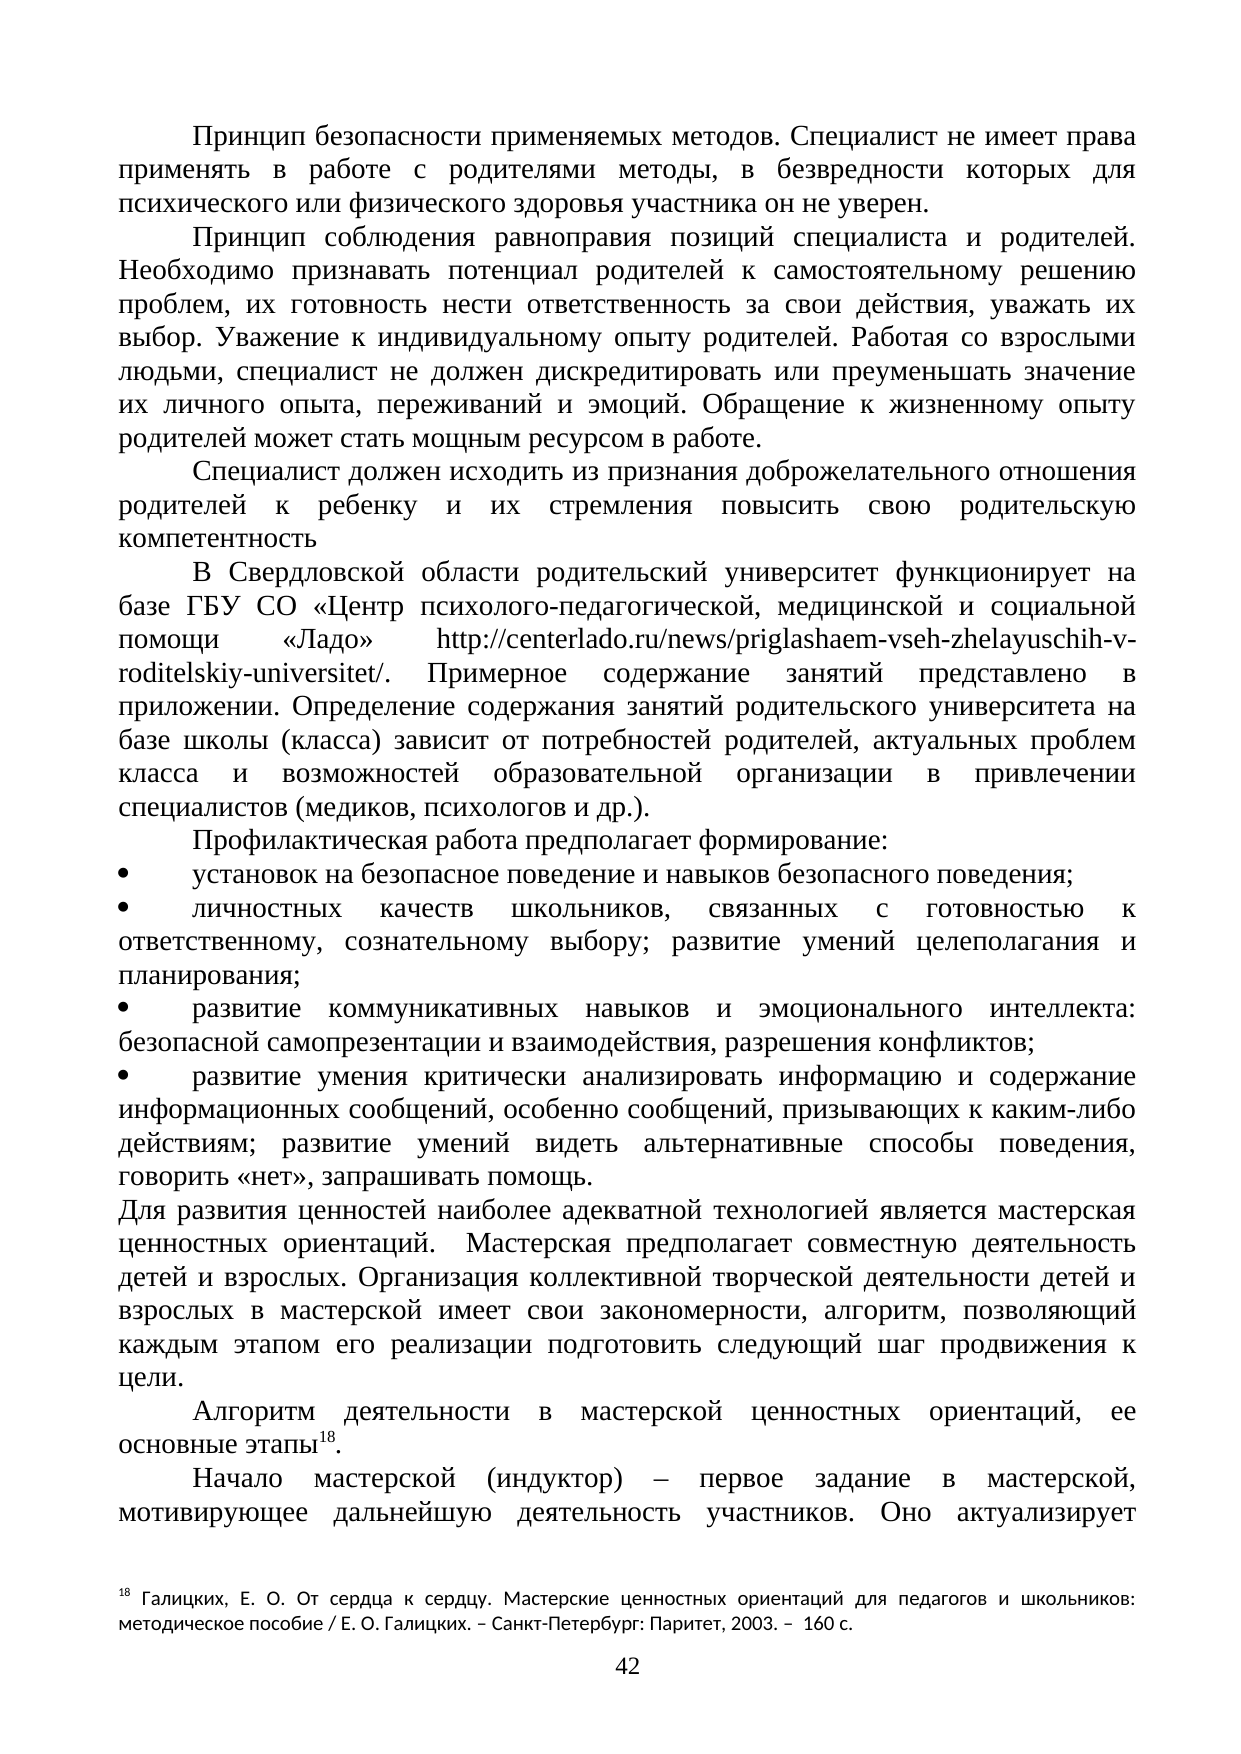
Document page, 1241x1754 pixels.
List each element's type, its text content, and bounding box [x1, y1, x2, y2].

list развитие умения критически анализировать информацию и содержание информационных сообщений, особенно сообщений, призывающих к каким-либо действиям; развитие умений видеть альтернативные способы поведения, говорить «нет», запрашивать помощь. [118, 1058, 1137, 1192]
text Принцип безопасности применяемых методов. Специалист не имеет права применять в работе с родителями методы, в безвредности которых для психического или физического здоровья участника он не уверен. [118, 118, 1137, 219]
text Профилактическая работа предполагает формирование: [118, 822, 1137, 856]
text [118, 1460, 1137, 1527]
text Принцип соблюдения равноправия позиций специалиста и родителей. Необходимо признавать потенциал родителей к самостоятельному решению проблем, их готовность нести ответственность за свои действия, уважать их выбор. Уважение к индивидуальному опыту родителей. Работая со взрослыми людьми, специалист не должен дискредитировать или преуменьшать значение их личного опыта, переживаний и эмоций. Обращение к жизненному опыту родителей может стать мощным ресурсом в работе. [118, 219, 1137, 453]
text Для развития ценностей наиболее адекватной технологией является мастерская ценностных ориентаций. Мастерская предполагает совместную деятельность детей и взрослых. Организация коллективной творческой деятельности детей и взрослых в мастерской имеет свои закономерности, алгоритм, позволяющий каждым этапом его реализации подготовить следующий шаг продвижения к цели. [118, 1192, 1137, 1393]
text Алгоритм деятельности в мастерской ценностных ориентаций, ее основные этапы. [118, 1393, 1137, 1460]
text В Свердловской области родительский университет функционирует на базе ГБУ СО «Центр психолого-педагогической, медицинской и социальной помощи «Ладо» http://centerlado.ru/news/priglashaem-vseh-zhelayuschih-v-roditelskiy-universitet/. Примерное содержание занятий представлено в приложении. Определение содержания занятий родительского университета на базе школы (класса) зависит от потребностей родителей, актуальных проблем класса и возможностей образовательной организации в привлечении специалистов (медиков, психологов и др.). [118, 554, 1137, 822]
list развитие коммуникативных навыков и эмоционального интеллекта: безопасной самопрезентации и взаимодействия, разрешения конфликтов; [118, 990, 1137, 1058]
list личностных качеств школьников, связанных с готовностью к ответственному, сознательному выбору; развитие умений целеполагания и планирования; [118, 890, 1137, 990]
text Специалист должен исходить из признания доброжелательного отношения родителей к ребенку и их стремления повысить свою родительскую компетентность [118, 453, 1137, 554]
list установок на безопасное поведение и навыков безопасного поведения; [118, 856, 1137, 890]
